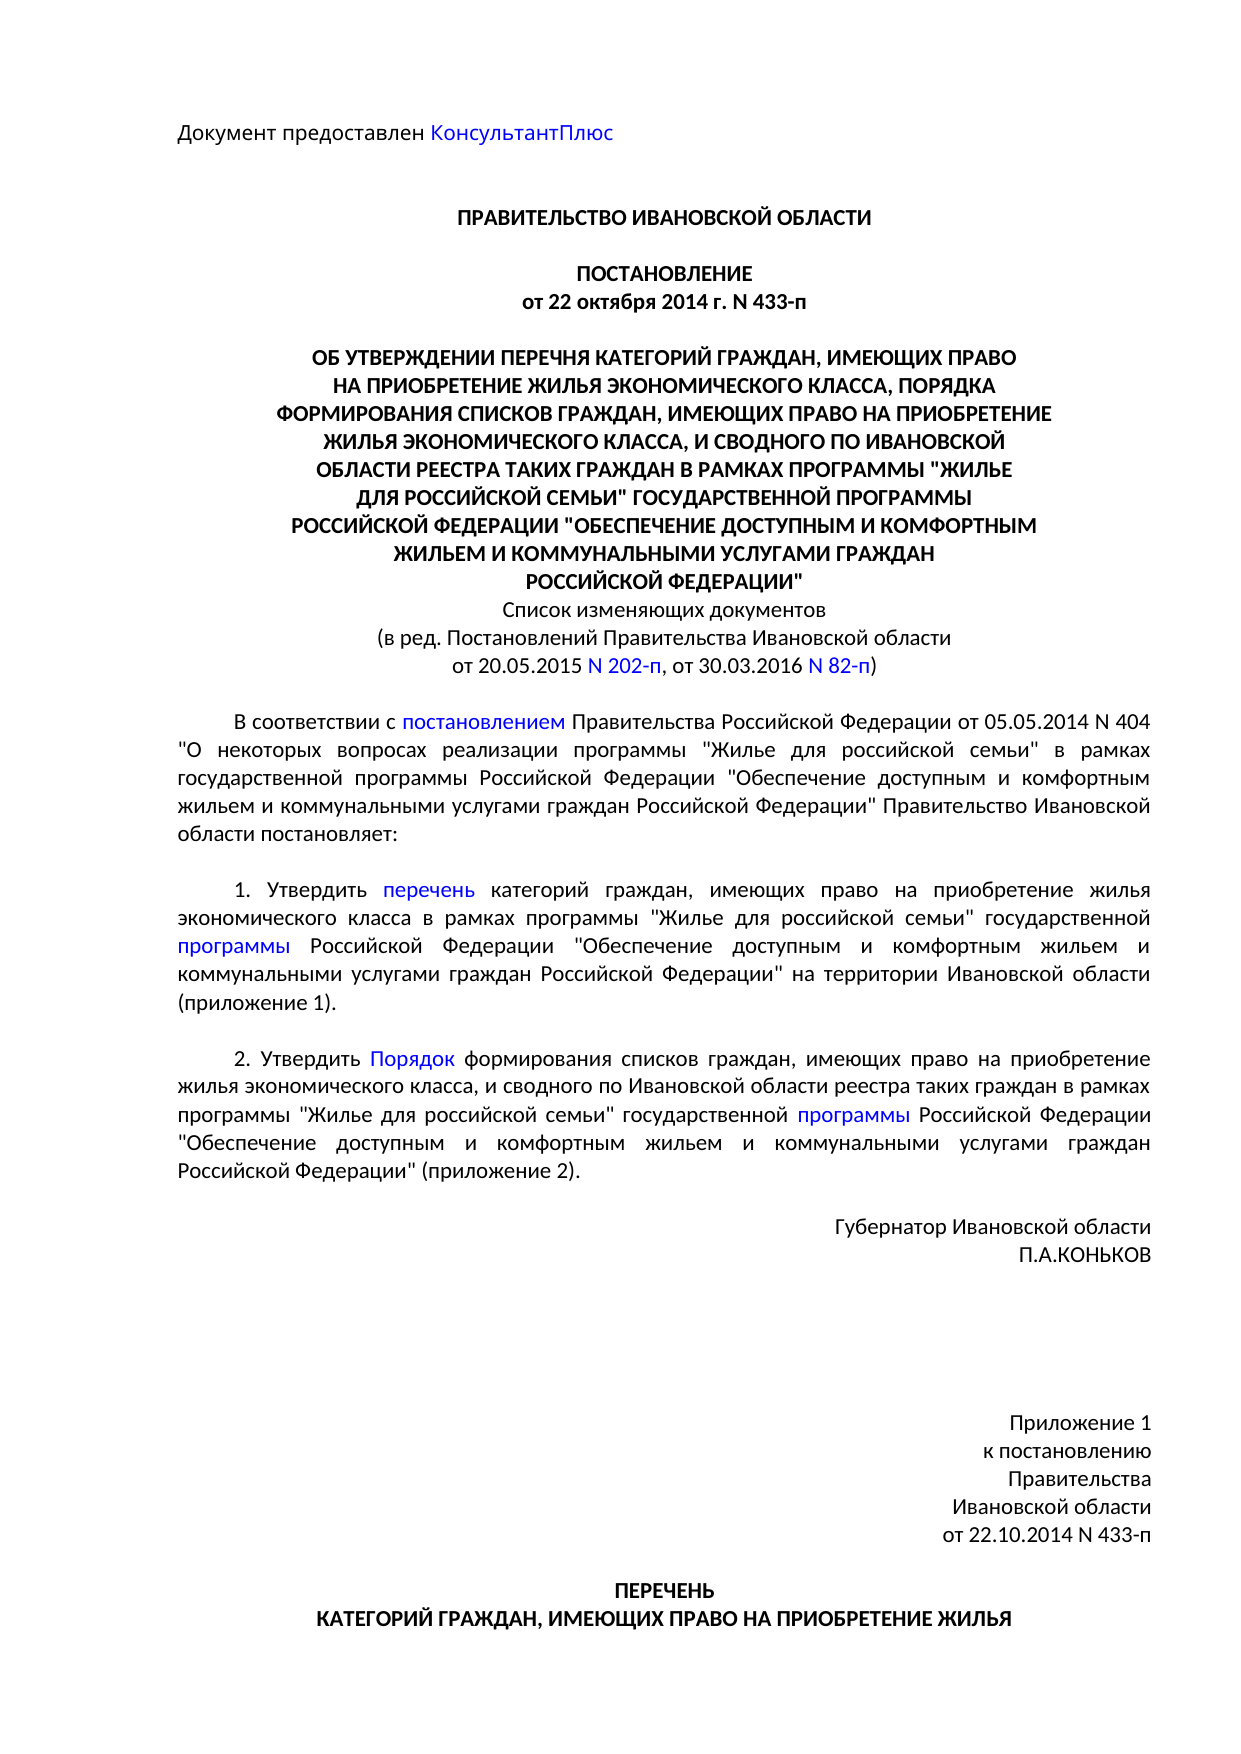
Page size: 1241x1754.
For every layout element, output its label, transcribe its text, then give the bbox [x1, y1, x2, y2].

text 2. Утвердить Порядок формирования списков граждан, имеющих право на приобретение жилья экономического класса, и сводного по Ивановской области реестра таких граждан в рамках программы "Жилье для российской семьи" государственной программы Российской Федерации "Обеспечение доступным и комфортным жильем и коммунальными услугами граждан Российской Федерации" (приложение 2). [177, 1044, 1152, 1184]
text 1. Утвердить перечень категорий граждан, имеющих право на приобретение жилья экономического класса в рамках программы "Жилье для российской семьи" государственной программы Российской Федерации "Обеспечение доступным и комфортным жильем и коммунальными услугами граждан Российской Федерации" на территории Ивановской области (приложение 1). [177, 876, 1152, 1016]
text (в ред. Постановлений Правительства Ивановской области [177, 623, 1152, 651]
title ЖИЛЬЯ ЭКОНОМИЧЕСКОГО КЛАССА, И СВОДНОГО ПО ИВАНОВСКОЙ [177, 427, 1152, 455]
text Список изменяющих документов [177, 595, 1152, 623]
title Документ предоставлен КонсультантПлюс [177, 118, 1152, 175]
title ОБ УТВЕРЖДЕНИИ ПЕРЕЧНЯ КАТЕГОРИЙ ГРАЖДАН, ИМЕЮЩИХ ПРАВО [177, 343, 1152, 371]
text Приложение 1 [177, 1408, 1152, 1436]
title от 22 октября 2014 г. N 433-п [177, 287, 1152, 315]
text Правительства [177, 1464, 1152, 1492]
text к постановлению [177, 1436, 1152, 1464]
text Ивановской области [177, 1492, 1152, 1520]
title ЖИЛЬЕМ И КОММУНАЛЬНЫМИ УСЛУГАМИ ГРАЖДАН [177, 539, 1152, 567]
title НА ПРИОБРЕТЕНИЕ ЖИЛЬЯ ЭКОНОМИЧЕСКОГО КЛАССА, ПОРЯДКА [177, 371, 1152, 399]
title ПЕРЕЧЕНЬ [177, 1576, 1152, 1604]
text от 22.10.2014 N 433-п [177, 1520, 1152, 1548]
text В соответствии с постановлением Правительства Российской Федерации от 05.05.2014 N 404 "О некоторых вопросах реализации программы "Жилье для российской семьи" в рамках государственной программы Российской Федерации "Обеспечение доступным и комфортным жильем и коммунальными услугами граждан Российской Федерации" Правительство Ивановской области постановляет: [177, 707, 1152, 847]
text П.А.КОНЬКОВ [177, 1240, 1152, 1268]
title ПОСТАНОВЛЕНИЕ [177, 259, 1152, 287]
title ДЛЯ РОССИЙСКОЙ СЕМЬИ" ГОСУДАРСТВЕННОЙ ПРОГРАММЫ [177, 483, 1152, 511]
title ПРАВИТЕЛЬСТВО ИВАНОВСКОЙ ОБЛАСТИ [177, 203, 1152, 231]
text Губернатор Ивановской области [177, 1212, 1152, 1240]
title ФОРМИРОВАНИЯ СПИСКОВ ГРАЖДАН, ИМЕЮЩИХ ПРАВО НА ПРИОБРЕТЕНИЕ [177, 399, 1152, 427]
title РОССИЙСКОЙ ФЕДЕРАЦИИ "ОБЕСПЕЧЕНИЕ ДОСТУПНЫМ И КОМФОРТНЫМ [177, 511, 1152, 539]
title КАТЕГОРИЙ ГРАЖДАН, ИМЕЮЩИХ ПРАВО НА ПРИОБРЕТЕНИЕ ЖИЛЬЯ [177, 1604, 1152, 1632]
title РОССИЙСКОЙ ФЕДЕРАЦИИ" [177, 567, 1152, 595]
text от 20.05.2015 N 202-п, от 30.03.2016 N 82-п) [177, 651, 1152, 679]
title ОБЛАСТИ РЕЕСТРА ТАКИХ ГРАЖДАН В РАМКАХ ПРОГРАММЫ "ЖИЛЬЕ [177, 455, 1152, 483]
